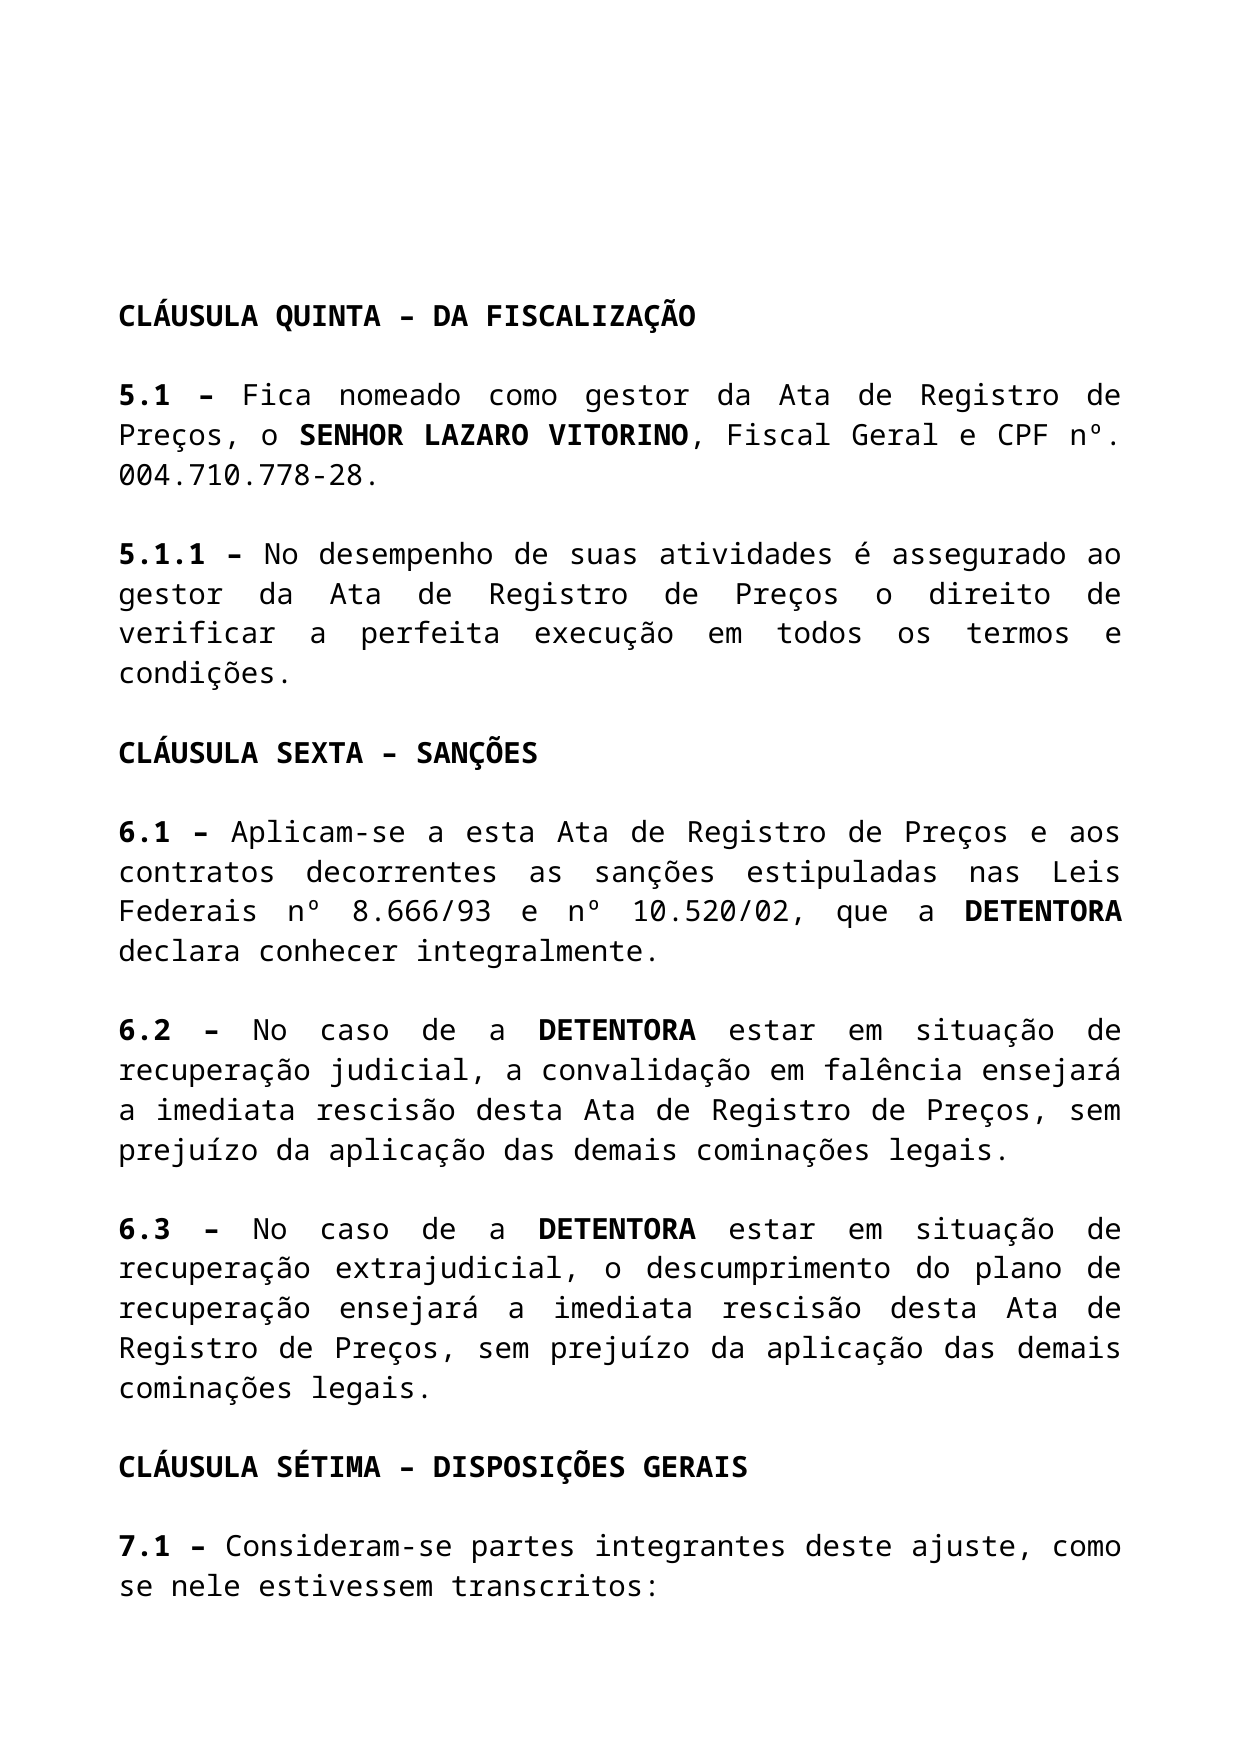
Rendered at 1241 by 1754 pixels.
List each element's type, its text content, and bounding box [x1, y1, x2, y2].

text 6.1 – Aplicam-se a esta Ata de Registro de Preços e aos contratos decorrentes as sanções estipuladas nas Leis Federais nº 8.666/93 e nº 10.520/02, que a DETENTORA declara conhecer integralmente. [118, 811, 1122, 970]
text CLÁUSULA QUINTA – DA FISCALIZAÇÃO [118, 295, 1122, 335]
text CLÁUSULA SEXTA – SANÇÕES [118, 732, 1122, 772]
text 5.1.1 – No desempenho de suas atividades é assegurado ao gestor da Ata de Registro de Preços o direito de verificar a perfeita execução em todos os termos e condições. [118, 533, 1122, 692]
text 5.1 – Fica nomeado como gestor da Ata de Registro de Preços, o SENHOR LAZARO VITORINO, Fiscal Geral e CPF nº. 004.710.778-28. [118, 375, 1122, 494]
text 6.3 – No caso de a DETENTORA estar em situação de recuperação extrajudicial, o descumprimento do plano de recuperação ensejará a imediata rescisão desta Ata de Registro de Preços, sem prejuízo da aplicação das demais cominações legais. [118, 1208, 1122, 1407]
text 6.2 – No caso de a DETENTORA estar em situação de recuperação judicial, a convalidação em falência ensejará a imediata rescisão desta Ata de Registro de Preços, sem prejuízo da aplicação das demais cominações legais. [118, 1010, 1122, 1168]
text 7.1 – Consideram-se partes integrantes deste ajuste, como se nele estivessem transcritos: [118, 1526, 1122, 1605]
text CLÁUSULA SÉTIMA – DISPOSIÇÕES GERAIS [118, 1446, 1122, 1486]
